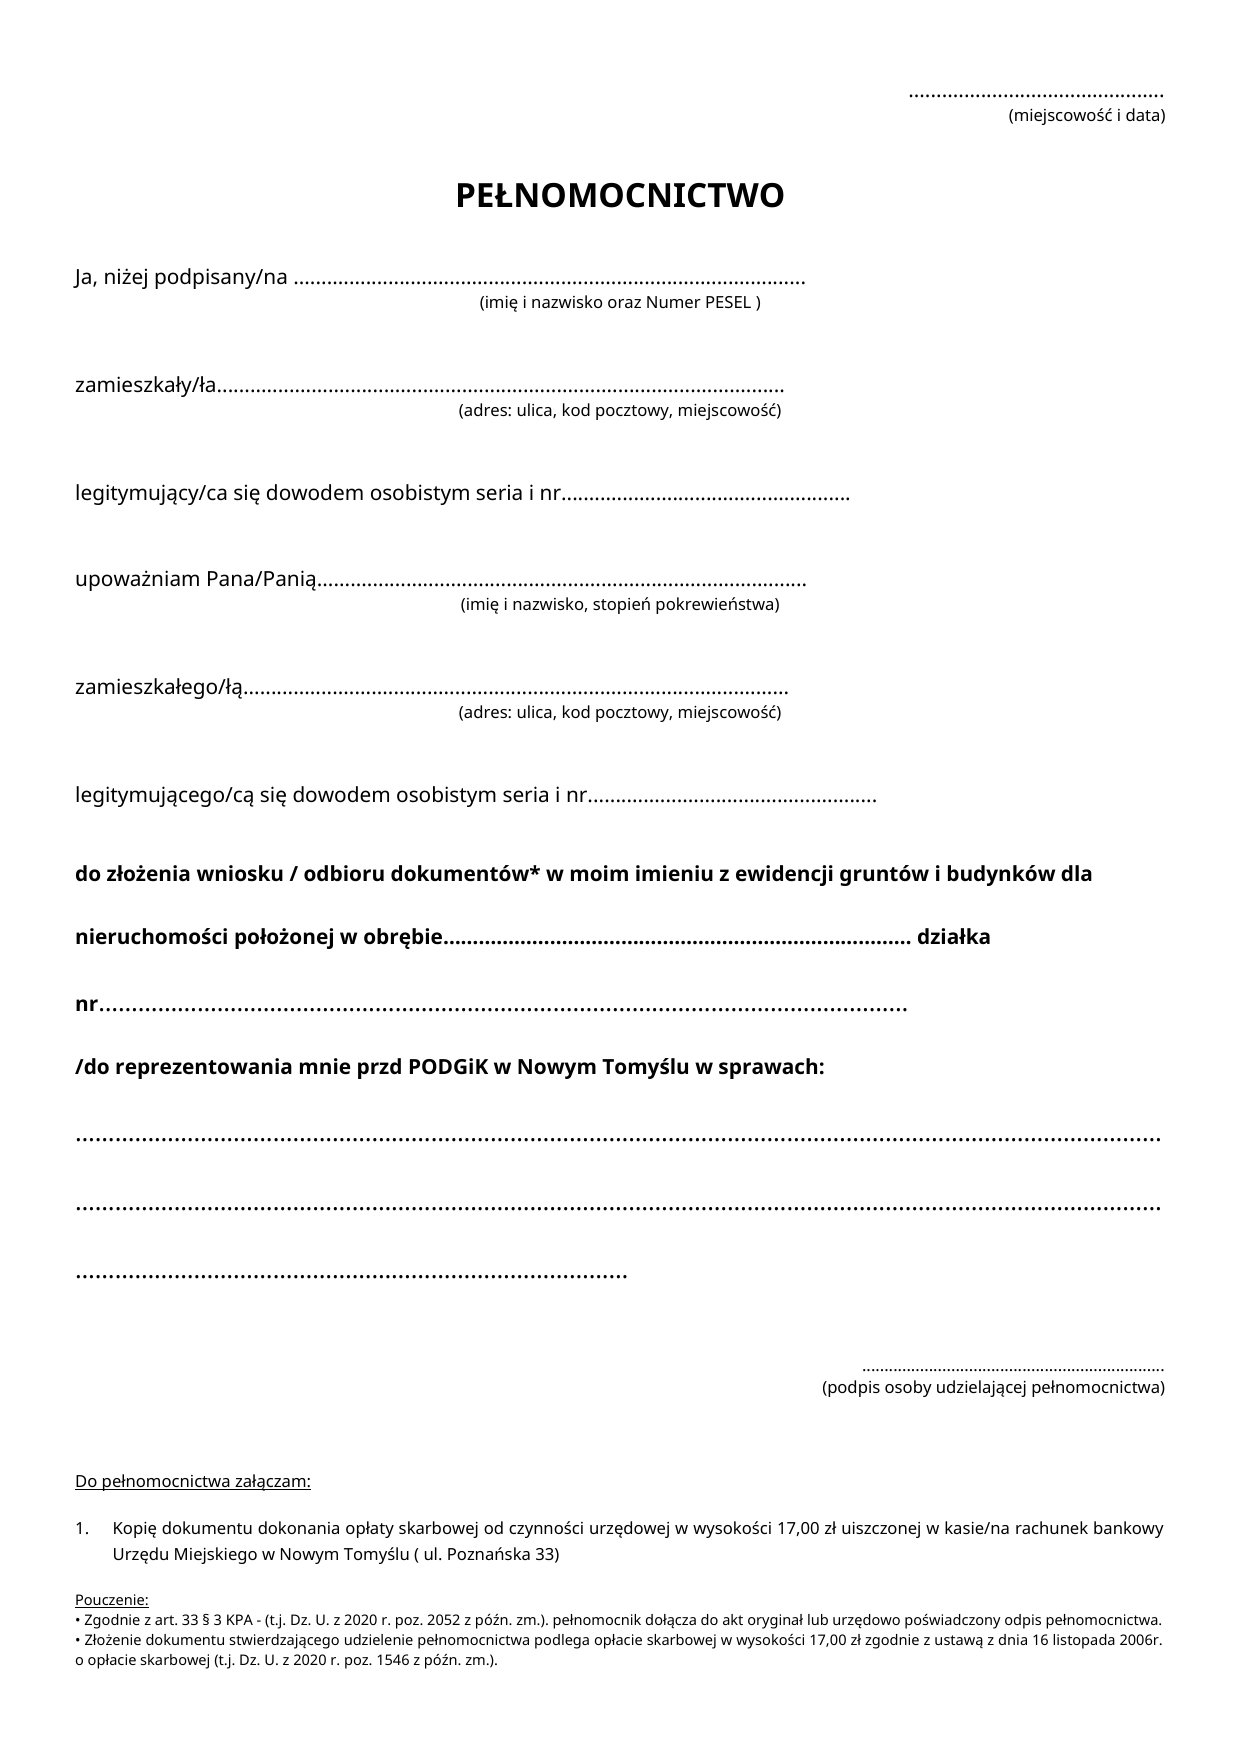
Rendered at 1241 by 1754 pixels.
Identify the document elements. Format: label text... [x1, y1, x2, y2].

text (adres: ulica, kod pocztowy, miejscowość) [75, 700, 1165, 723]
list Kopię dokumentu dokonania opłaty skarbowej od czynności urzędowej w wysokości 17,00 zł uiszczonej w kasie/na rachunek bankowy Urzędu Miejskiego w Nowym Tomyślu ( ul. Poznańska 33) [75, 1517, 1165, 1566]
text .............................................. [75, 75, 1165, 103]
text do złożenia wniosku / odbioru dokumentów* w moim imieniu z ewidencji gruntów i budynków dla nieruchomości położonej w obrębie……………………………………….…………………………… działka nr…………………………………………………………………………………………………………… [75, 859, 1165, 1018]
text (imię i nazwisko, stopień pokrewieństwa) [75, 592, 1165, 615]
text (adres: ulica, kod pocztowy, miejscowość) [75, 399, 1165, 422]
text • Zgodnie z art. 33 § 3 KPA - (t.j. Dz. U. z 2020 r. poz. 2052 z późn. zm.). pełnomocnik dołącza do akt oryginał lub urzędowo poświadczony odpis pełnomocnictwa. [75, 1609, 1165, 1629]
text (miejscowość i data) [75, 103, 1165, 126]
text (podpis osoby udzielającej pełnomocnictwa) [75, 1376, 1165, 1399]
text zamieszkałego/łą.................................................................................................. [75, 672, 1165, 700]
text /do reprezentowania mnie przd PODGiK w Nowym Tomyślu w sprawach: ……………………………………………………………………………………………………………………………………………………………………………………………………………………………………………………………………………………………………………………………………………………………………………… [75, 1052, 1165, 1285]
text • Złożenie dokumentu stwierdzającego udzielenie pełnomocnictwa podlega opłacie skarbowej w wysokości 17,00 zł zgodnie z ustawą z dnia 16 listopada 2006r. o opłacie skarbowej (t.j. Dz. U. z 2020 r. poz. 1546 z późn. zm.). [75, 1629, 1165, 1669]
text upoważniam Pana/Panią........................................................................................ [75, 564, 1165, 592]
text .................................................................... [75, 1353, 1165, 1376]
text (imię i nazwisko oraz Numer PESEL ) [75, 291, 1165, 313]
text Pouczenie: [75, 1590, 1165, 1609]
text zamieszkały/ła...................................................................................................... [75, 370, 1165, 399]
text legitymujący/ca się dowodem osobistym seria i nr.................................................... [75, 478, 1165, 507]
text Ja, niżej podpisany/na ............................................................................................ [75, 262, 1165, 291]
text legitymującego/cą się dowodem osobistym seria i nr.................................................... [75, 780, 1165, 808]
text Do pełnomocnictwa załączam: [75, 1470, 1165, 1493]
text PEŁNOMOCNICTWO [75, 172, 1165, 217]
